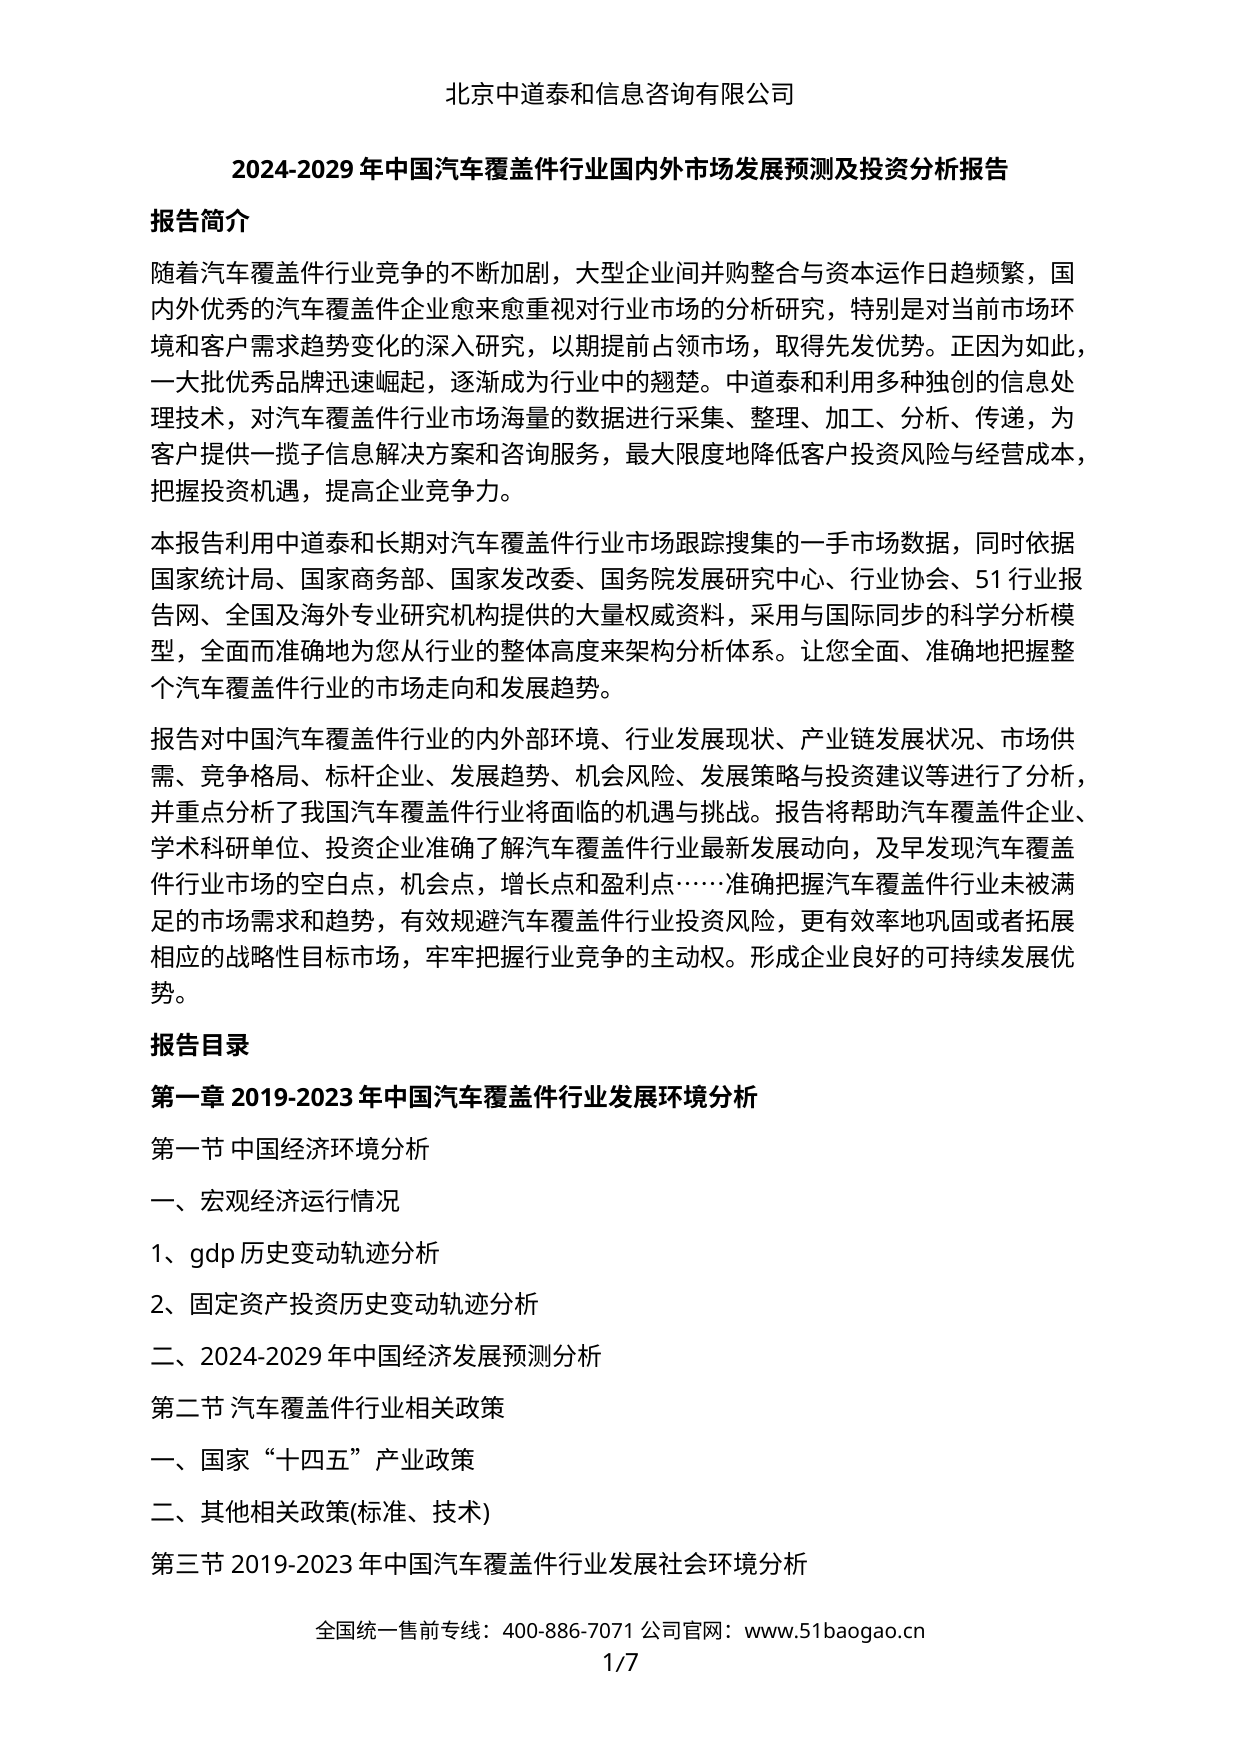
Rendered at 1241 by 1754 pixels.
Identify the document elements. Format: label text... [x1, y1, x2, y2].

text 报告简介 [150, 202, 1090, 238]
text 一、宏观经济运行情况 [150, 1181, 1090, 1217]
text 第三节 2019-2023年中国汽车覆盖件行业发展社会环境分析 [150, 1544, 1090, 1581]
text 报告对中国汽车覆盖件行业的内外部环境、行业发展现状、产业链发展状况、市场供需、竞争格局、标杆企业、发展趋势、机会风险、发展策略与投资建议等进行了分析，并重点分析了我国汽车覆盖件行业将面临的机遇与挑战。报告将帮助汽车覆盖件企业、学术科研单位、投资企业准确了解汽车覆盖件行业最新发展动向，及早发现汽车覆盖件行业市场的空白点，机会点，增长点和盈利点……准确把握汽车覆盖件行业未被满足的市场需求和趋势，有效规避汽车覆盖件行业投资风险，更有效率地巩固或者拓展相应的战略性目标市场，牢牢把握行业竞争的主动权。形成企业良好的可持续发展优势。 [150, 720, 1090, 1010]
text 第一节 中国经济环境分析 [150, 1129, 1090, 1166]
text 报告目录 [150, 1026, 1090, 1062]
text 1、gdp历史变动轨迹分析 [150, 1233, 1090, 1269]
text 2024-2029年中国汽车覆盖件行业国内外市场发展预测及投资分析报告 [150, 150, 1090, 186]
text 随着汽车覆盖件行业竞争的不断加剧，大型企业间并购整合与资本运作日趋频繁，国内外优秀的汽车覆盖件企业愈来愈重视对行业市场的分析研究，特别是对当前市场环境和客户需求趋势变化的深入研究，以期提前占领市场，取得先发优势。正因为如此，一大批优秀品牌迅速崛起，逐渐成为行业中的翘楚。中道泰和利用多种独创的信息处理技术，对汽车覆盖件行业市场海量的数据进行采集、整理、加工、分析、传递，为客户提供一揽子信息解决方案和咨询服务，最大限度地降低客户投资风险与经营成本，把握投资机遇，提高企业竞争力。 [150, 254, 1090, 507]
text 本报告利用中道泰和长期对汽车覆盖件行业市场跟踪搜集的一手市场数据，同时依据国家统计局、国家商务部、国家发改委、国务院发展研究中心、行业协会、51行业报告网、全国及海外专业研究机构提供的大量权威资料，采用与国际同步的科学分析模型，全面而准确地为您从行业的整体高度来架构分析体系。让您全面、准确地把握整个汽车覆盖件行业的市场走向和发展趋势。 [150, 523, 1090, 704]
text 二、其他相关政策(标准、技术) [150, 1492, 1090, 1529]
text 第二节 汽车覆盖件行业相关政策 [150, 1389, 1090, 1425]
text 第一章 2019-2023年中国汽车覆盖件行业发展环境分析 [150, 1077, 1090, 1114]
text 一、国家“十四五”产业政策 [150, 1441, 1090, 1477]
text 二、2024-2029年中国经济发展预测分析 [150, 1337, 1090, 1373]
text 2、固定资产投资历史变动轨迹分析 [150, 1285, 1090, 1321]
